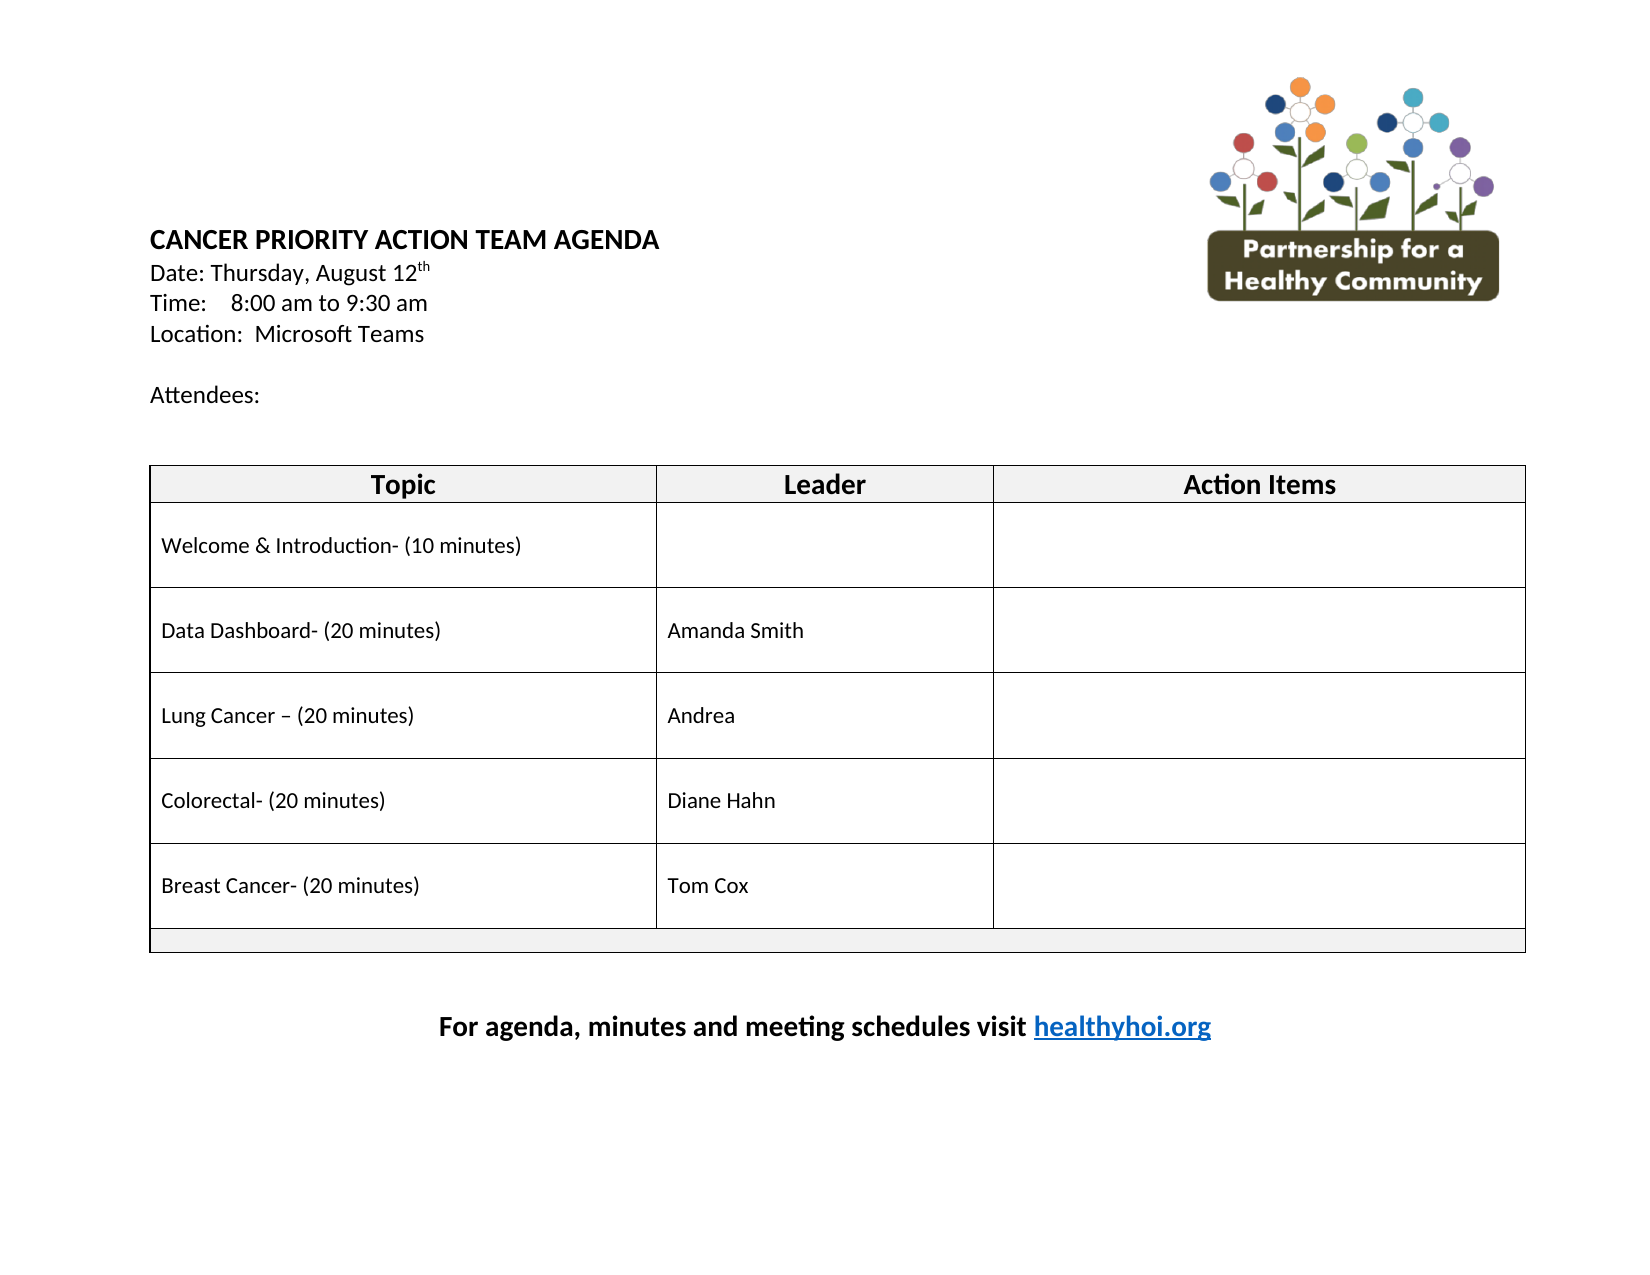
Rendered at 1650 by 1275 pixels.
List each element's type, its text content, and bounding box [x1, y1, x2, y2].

text CANCER PRIORITY ACTION TEAM AGENDA [150, 221, 1206, 257]
table_cell Colorectal- (20 minutes) [151, 759, 656, 842]
table_cell [657, 503, 993, 587]
text Date: Thursday, August 12th [150, 257, 1206, 287]
table_cell Andrea [657, 673, 993, 757]
text For agenda, minutes and meeting schedules visit healthyhoi.org [150, 1008, 1500, 1043]
table_cell [994, 844, 1525, 928]
table_cell [994, 503, 1525, 587]
table_cell [994, 759, 1525, 842]
table_cell Tom Cox [657, 844, 993, 928]
text Time: 8:00 am to 9:30 am [150, 287, 1500, 318]
table_cell Lung Cancer – (20 minutes) [151, 673, 656, 757]
table_cell Breast Cancer- (20 minutes) [151, 844, 656, 928]
picture [1206, 71, 1500, 307]
table_header Topic [151, 466, 656, 502]
text Location: Microsoft Teams [150, 318, 1500, 348]
table_header Leader [657, 466, 993, 502]
table_cell Data Dashboard- (20 minutes) [151, 588, 656, 672]
table_header Action Items [994, 466, 1525, 502]
table_cell Diane Hahn [657, 759, 993, 842]
text Attendees: [150, 379, 1500, 409]
table_cell Amanda Smith [657, 588, 993, 672]
table_cell [994, 588, 1525, 672]
table_cell [994, 673, 1525, 757]
table_cell Welcome & Introduction- (10 minutes) [151, 503, 656, 587]
table_cell [151, 929, 1525, 952]
